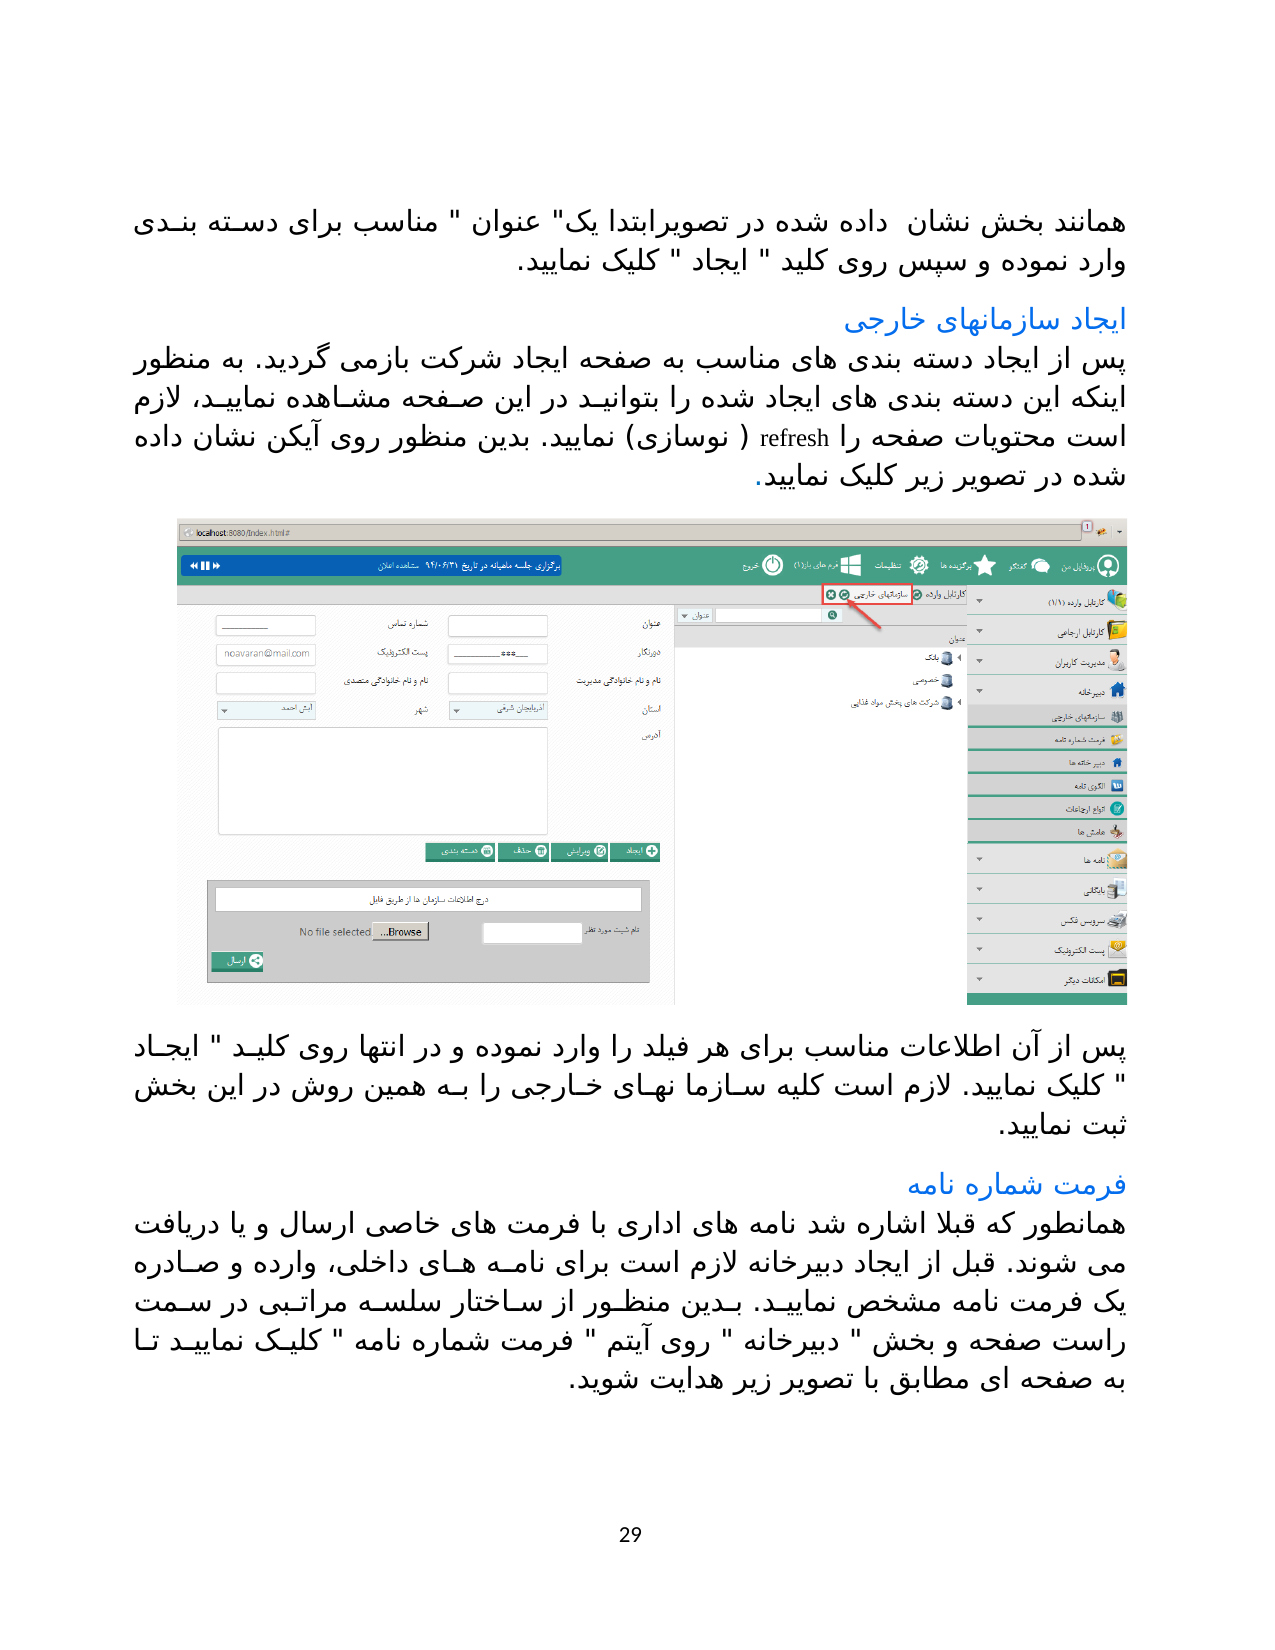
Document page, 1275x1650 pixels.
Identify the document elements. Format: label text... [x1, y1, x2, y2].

subtitle ایجاد سازمانهای خارجی [133, 303, 1127, 337]
subtitle فرمت شماره نامه [133, 1167, 1127, 1201]
picture [177, 518, 1128, 1005]
text پس از ایجاد دسته بندی های مناسب به صفحه ایجاد شرکت بازمی گردید. به منظور اینکه این دسته بندی های ایجاد شده را بتوانید در این صفحه مشاهده نمایید، لازم است محتویات صفحه را refresh ( نوسازی) نمایید. بدین منظور روی آیکن نشان داده شده در تصویر زیر کلیک نمایید. [133, 342, 1127, 492]
text همانطور که قبلا اشاره شد نامه های اداری با فرمت های خاصی ارسال و یا دریافت می شوند. قبل از ایجاد دبیرخانه لازم است برای نامه های داخلی، وارده و صادره یک فرمت نامه مشخص نمایید. بدین منظور از ساختار سلسه مراتبی در سمت راست صفحه و بخش " دبیرخانه " روی آیتم " فرمت شماره نامه " کلیک نمایید تا به صفحه ای مطابق با تصویر زیر هدایت شوید. [133, 1206, 1127, 1396]
text پس از آن اطلاعات مناسب برای هر فیلد را وارد نموده و در انتها روی کلید " ایجاد " کلیک نمایید. لازم است کلیه سازما نهای خارجی را به همین روش در این بخش ثبت نمایید. [133, 1029, 1127, 1141]
text همانند بخش نشان داده شده در تصویرابتدا یک" عنوان " مناسب برای دسته بندی وارد نموده و سپس روی کلید " ایجاد " کلیک نمایید. [133, 204, 1127, 277]
